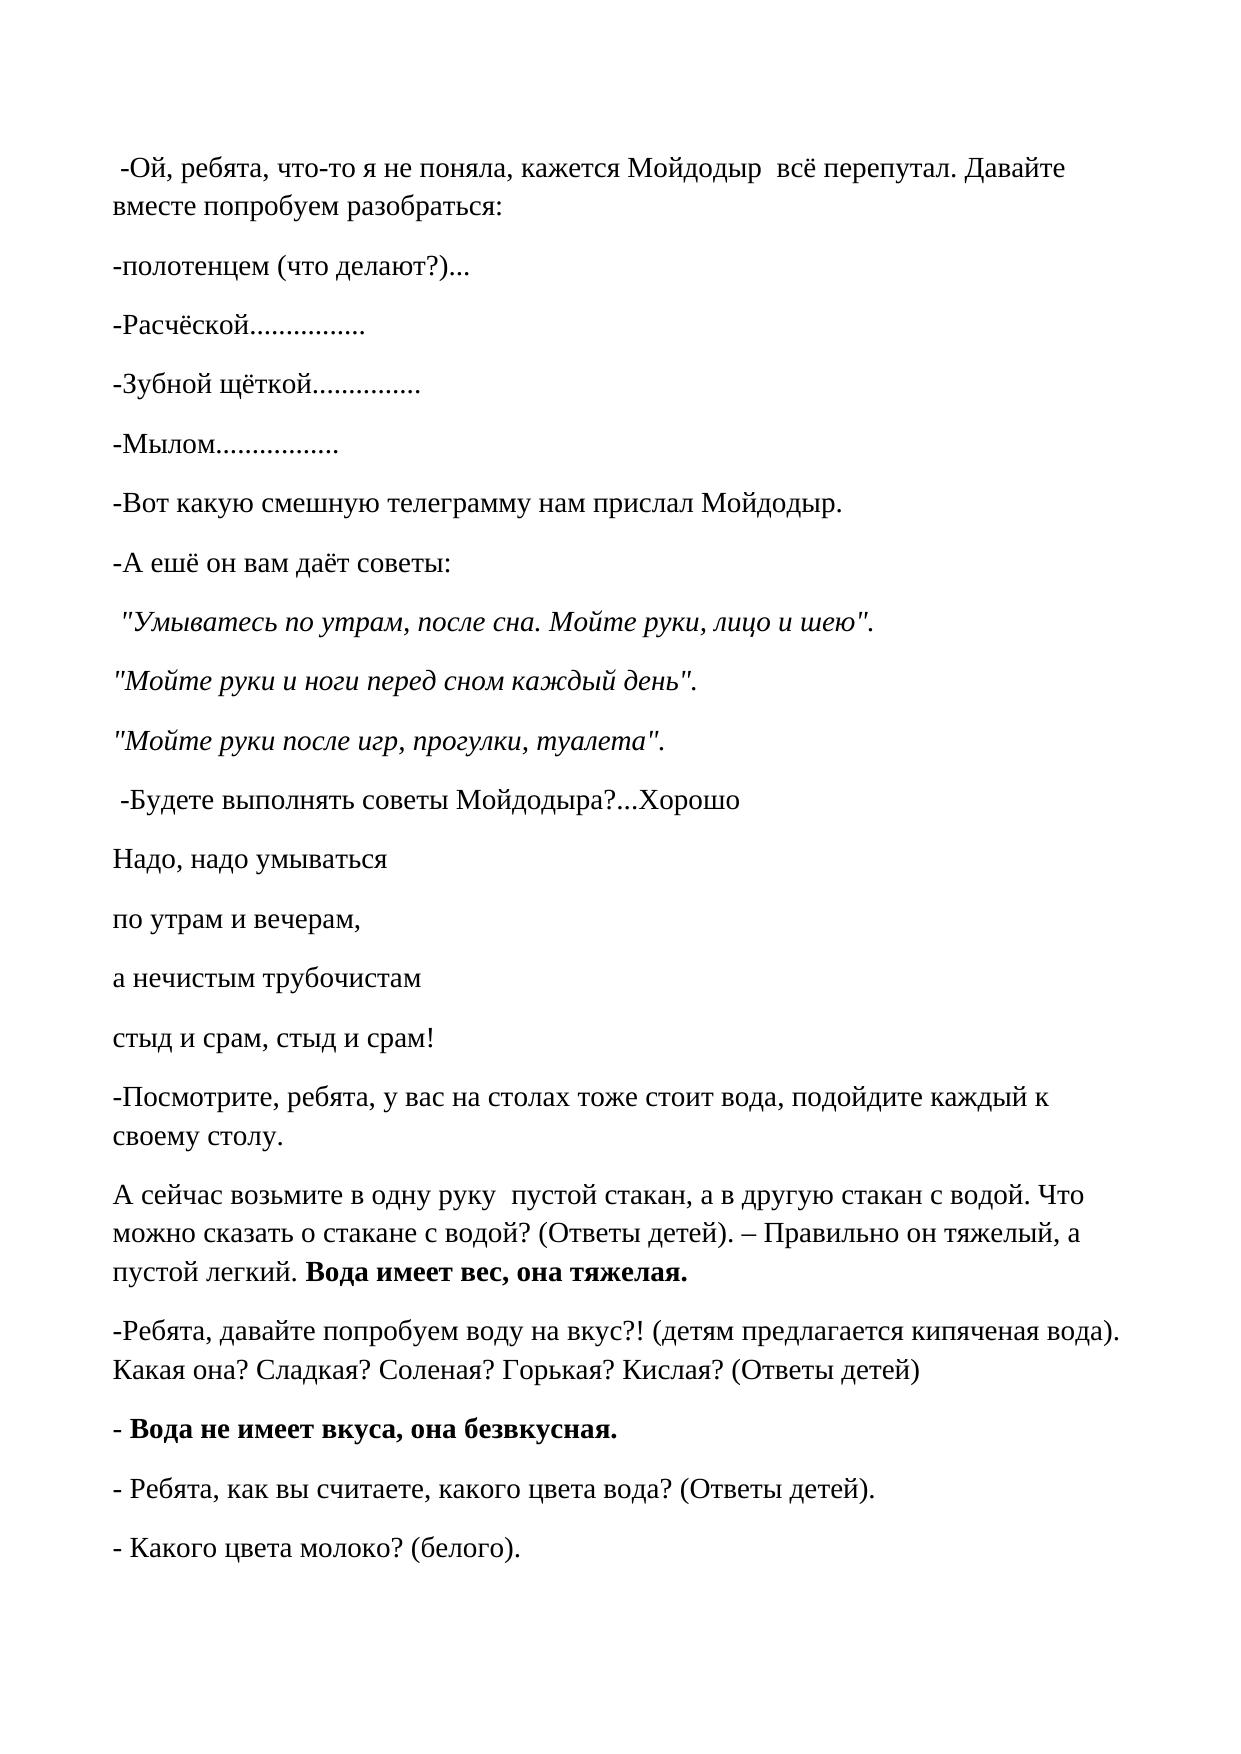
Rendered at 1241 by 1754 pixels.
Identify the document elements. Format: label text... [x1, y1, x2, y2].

text - Ребята, как вы считаете, какого цвета вода? (Ответы детей). [112, 1471, 1128, 1504]
text стыд и срам, стыд и срам! [112, 1020, 1128, 1053]
text а нечистым трубочистам [112, 960, 1128, 994]
text -А ешё он вам даёт советы: [112, 545, 1128, 578]
text -полотенцем (что делают?)... [112, 248, 1128, 281]
text -Ребята, давайте попробуем воду на вкус?! (детям предлагается кипяченая вода). Какая она? Сладкая? Соленая? Горькая? Кислая? (Ответы детей) [112, 1313, 1128, 1386]
text - Какого цвета молоко? (белого). [112, 1530, 1128, 1564]
text -Мылом................. [112, 426, 1128, 459]
text -Ой, ребята, что-то я не поняла, кажется Мойдодыр всё перепутал. Давайте вместе попробуем разобраться: [112, 150, 1128, 222]
text -Зубной щёткой............... [112, 367, 1128, 400]
text "Мойте руки после игр, прогулки, туалета". [112, 723, 1128, 756]
text -Расчёской................ [112, 307, 1128, 341]
text "Мойте руки и ноги перед сном каждый день". [112, 663, 1128, 697]
text Надо, надо умываться [112, 842, 1128, 875]
text -Посмотрите, ребята, у вас на столах тоже стоит вода, подойдите каждый к своему столу. [112, 1079, 1128, 1151]
text -Вот какую смешную телеграмму нам прислал Мойдодыр. [112, 485, 1128, 519]
text - Вода не имеет вкуса, она безвкусная. [112, 1411, 1128, 1445]
text "Умыватесь по утрам, после сна. Мойте руки, лицо и шею". [112, 604, 1128, 638]
text -Будете выполнять советы Мойдодыра?...Хорошо [112, 782, 1128, 816]
text А сейчас возьмите в одну руку пустой стакан, а в другую стакан с водой. Что можно сказать о стакане с водой? (Ответы детей). – Правильно он тяжелый, а пустой легкий. Вода имеет вес, она тяжелая. [112, 1177, 1128, 1288]
text по утрам и вечерам, [112, 901, 1128, 934]
